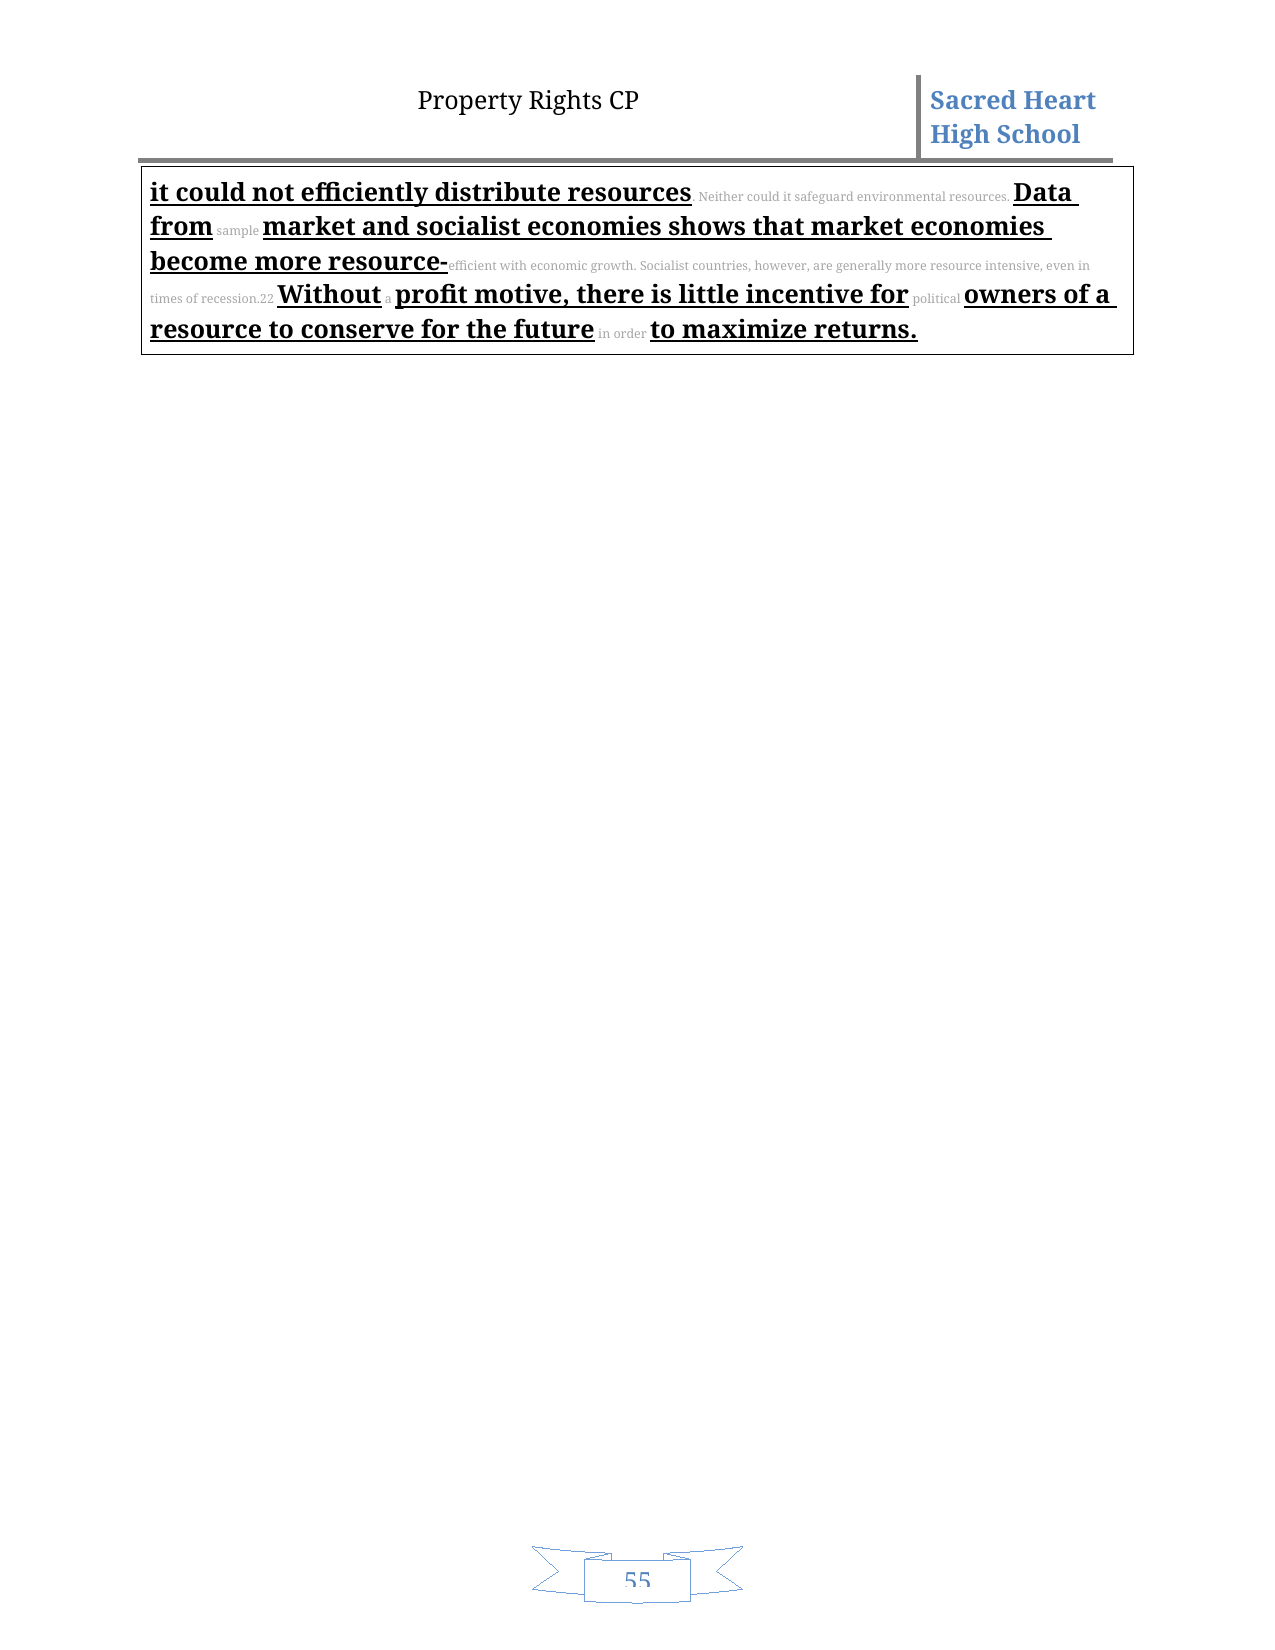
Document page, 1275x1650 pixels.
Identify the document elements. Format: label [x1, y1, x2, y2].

text [142, 167, 1133, 354]
